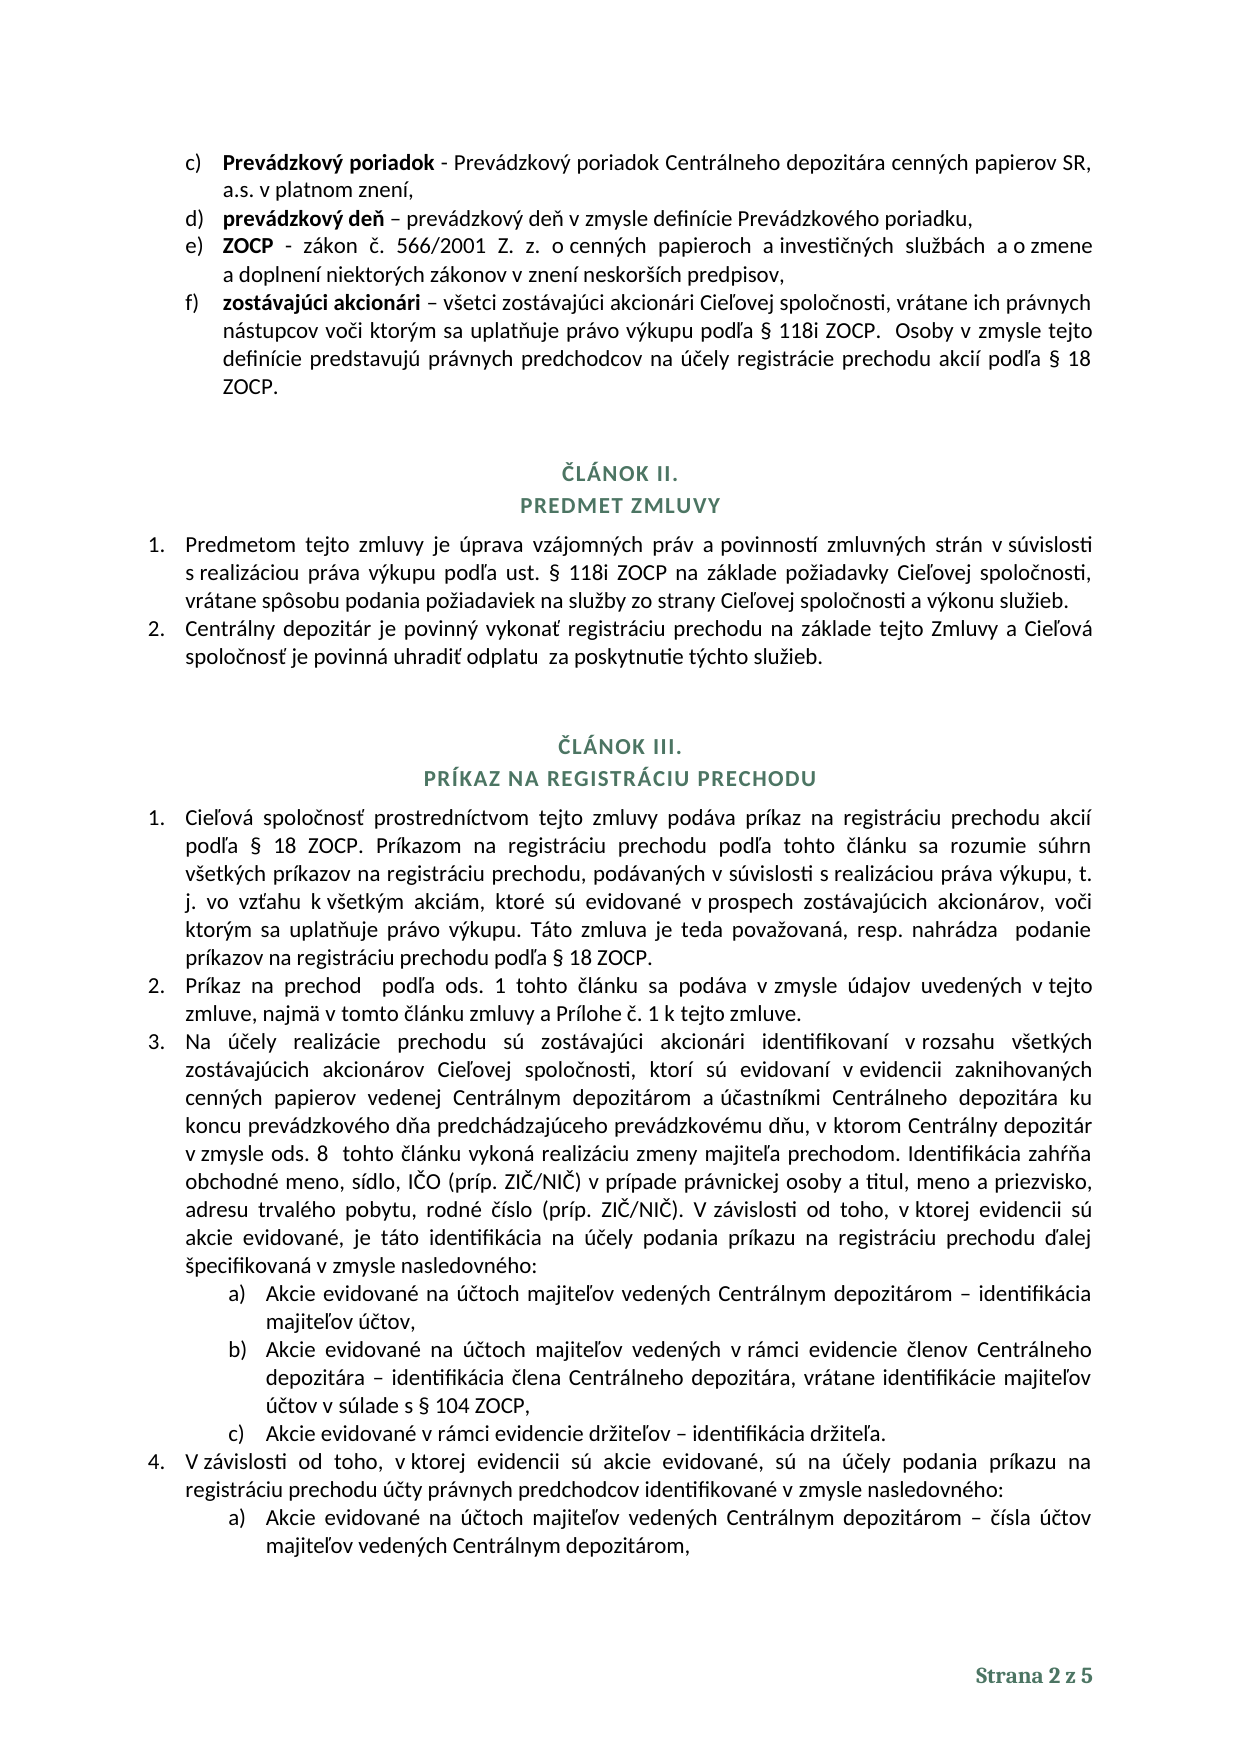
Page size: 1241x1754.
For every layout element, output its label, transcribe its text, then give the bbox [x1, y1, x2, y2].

list Akcie evidované v rámci evidencie držiteľov – identifikácia držiteľa. [228, 1419, 1093, 1447]
list V závislosti od toho, v ktorej evidencii sú akcie evidované, sú na účely podania príkazu na registráciu prechodu účty právnych predchodcov identifikované v zmysle nasledovného: [148, 1447, 1093, 1503]
subtitle Článok II. [148, 459, 1093, 485]
list ZOCP - zákon č. 566/2001 Z. z. o cenných papieroch a investičných službách a o zmene a doplnení niektorých zákonov v znení neskorších predpisov, [185, 232, 1093, 288]
subtitle článok III. [148, 732, 1093, 758]
list Prevádzkový poriadok - Prevádzkový poriadok Centrálneho depozitára cenných papierov SR, a.s. v platnom znení, [185, 148, 1093, 204]
list zostávajúci akcionári – všetci zostávajúci akcionári Cieľovej spoločnosti, vrátane ich právnych nástupcov voči ktorým sa uplatňuje právo výkupu podľa § 118i ZOCP. Osoby v zmysle tejto definície predstavujú právnych predchodcov na účely registrácie prechodu akcií podľa § 18 ZOCP. [185, 288, 1093, 400]
subtitle Predmet zmluvy [148, 485, 1093, 519]
list Akcie evidované na účtoch majiteľov vedených v rámci evidencie členov Centrálneho depozitára – identifikácia člena Centrálneho depozitára, vrátane identifikácie majiteľov účtov v súlade s § 104 ZOCP, [228, 1335, 1093, 1419]
list Akcie evidované na účtoch majiteľov vedených Centrálnym depozitárom – čísla účtov majiteľov vedených Centrálnym depozitárom, [228, 1503, 1093, 1559]
list Predmetom tejto zmluvy je úprava vzájomných práv a povinností zmluvných strán v súvislosti s realizáciou práva výkupu podľa ust. § 118i ZOCP na základe požiadavky Cieľovej spoločnosti, vrátane spôsobu podania požiadaviek na služby zo strany Cieľovej spoločnosti a výkonu služieb. [148, 530, 1093, 614]
list prevádzkový deň – prevádzkový deň v zmysle definície Prevádzkového poriadku, [185, 204, 1093, 232]
list Príkaz na prechod podľa ods. 1 tohto článku sa podáva v zmysle údajov uvedených v tejto zmluve, najmä v tomto článku zmluvy a Prílohe č. 1 k tejto zmluve. [148, 971, 1093, 1027]
subtitle Príkaz na registráciu prechodu [148, 758, 1093, 792]
list Na účely realizácie prechodu sú zostávajúci akcionári identifikovaní v rozsahu všetkých zostávajúcich akcionárov Cieľovej spoločnosti, ktorí sú evidovaní v evidencii zaknihovaných cenných papierov vedenej Centrálnym depozitárom a účastníkmi Centrálneho depozitára ku koncu prevádzkového dňa predchádzajúceho prevádzkovému dňu, v ktorom Centrálny depozitár v zmysle ods. 8 tohto článku vykoná realizáciu zmeny majiteľa prechodom. Identifikácia zahŕňa obchodné meno, sídlo, IČO (príp. ZIČ/NIČ) v prípade právnickej osoby a titul, meno a priezvisko, adresu trvalého pobytu, rodné číslo (príp. ZIČ/NIČ). V závislosti od toho, v ktorej evidencii sú akcie evidované, je táto identifikácia na účely podania príkazu na registráciu prechodu ďalej špecifikovaná v zmysle nasledovného: [148, 1027, 1093, 1279]
list Akcie evidované na účtoch majiteľov vedených Centrálnym depozitárom – identifikácia majiteľov účtov, [228, 1279, 1093, 1335]
list Cieľová spoločnosť prostredníctvom tejto zmluvy podáva príkaz na registráciu prechodu akcií podľa § 18 ZOCP. Príkazom na registráciu prechodu podľa tohto článku sa rozumie súhrn všetkých príkazov na registráciu prechodu, podávaných v súvislosti s realizáciou práva výkupu, t. j. vo vzťahu k všetkým akciám, ktoré sú evidované v prospech zostávajúcich akcionárov, voči ktorým sa uplatňuje právo výkupu. Táto zmluva je teda považovaná, resp. nahrádza podanie príkazov na registráciu prechodu podľa § 18 ZOCP. [148, 803, 1093, 971]
list Centrálny depozitár je povinný vykonať registráciu prechodu na základe tejto Zmluvy a Cieľová spoločnosť je povinná uhradiť odplatu za poskytnutie týchto služieb. [148, 614, 1093, 670]
